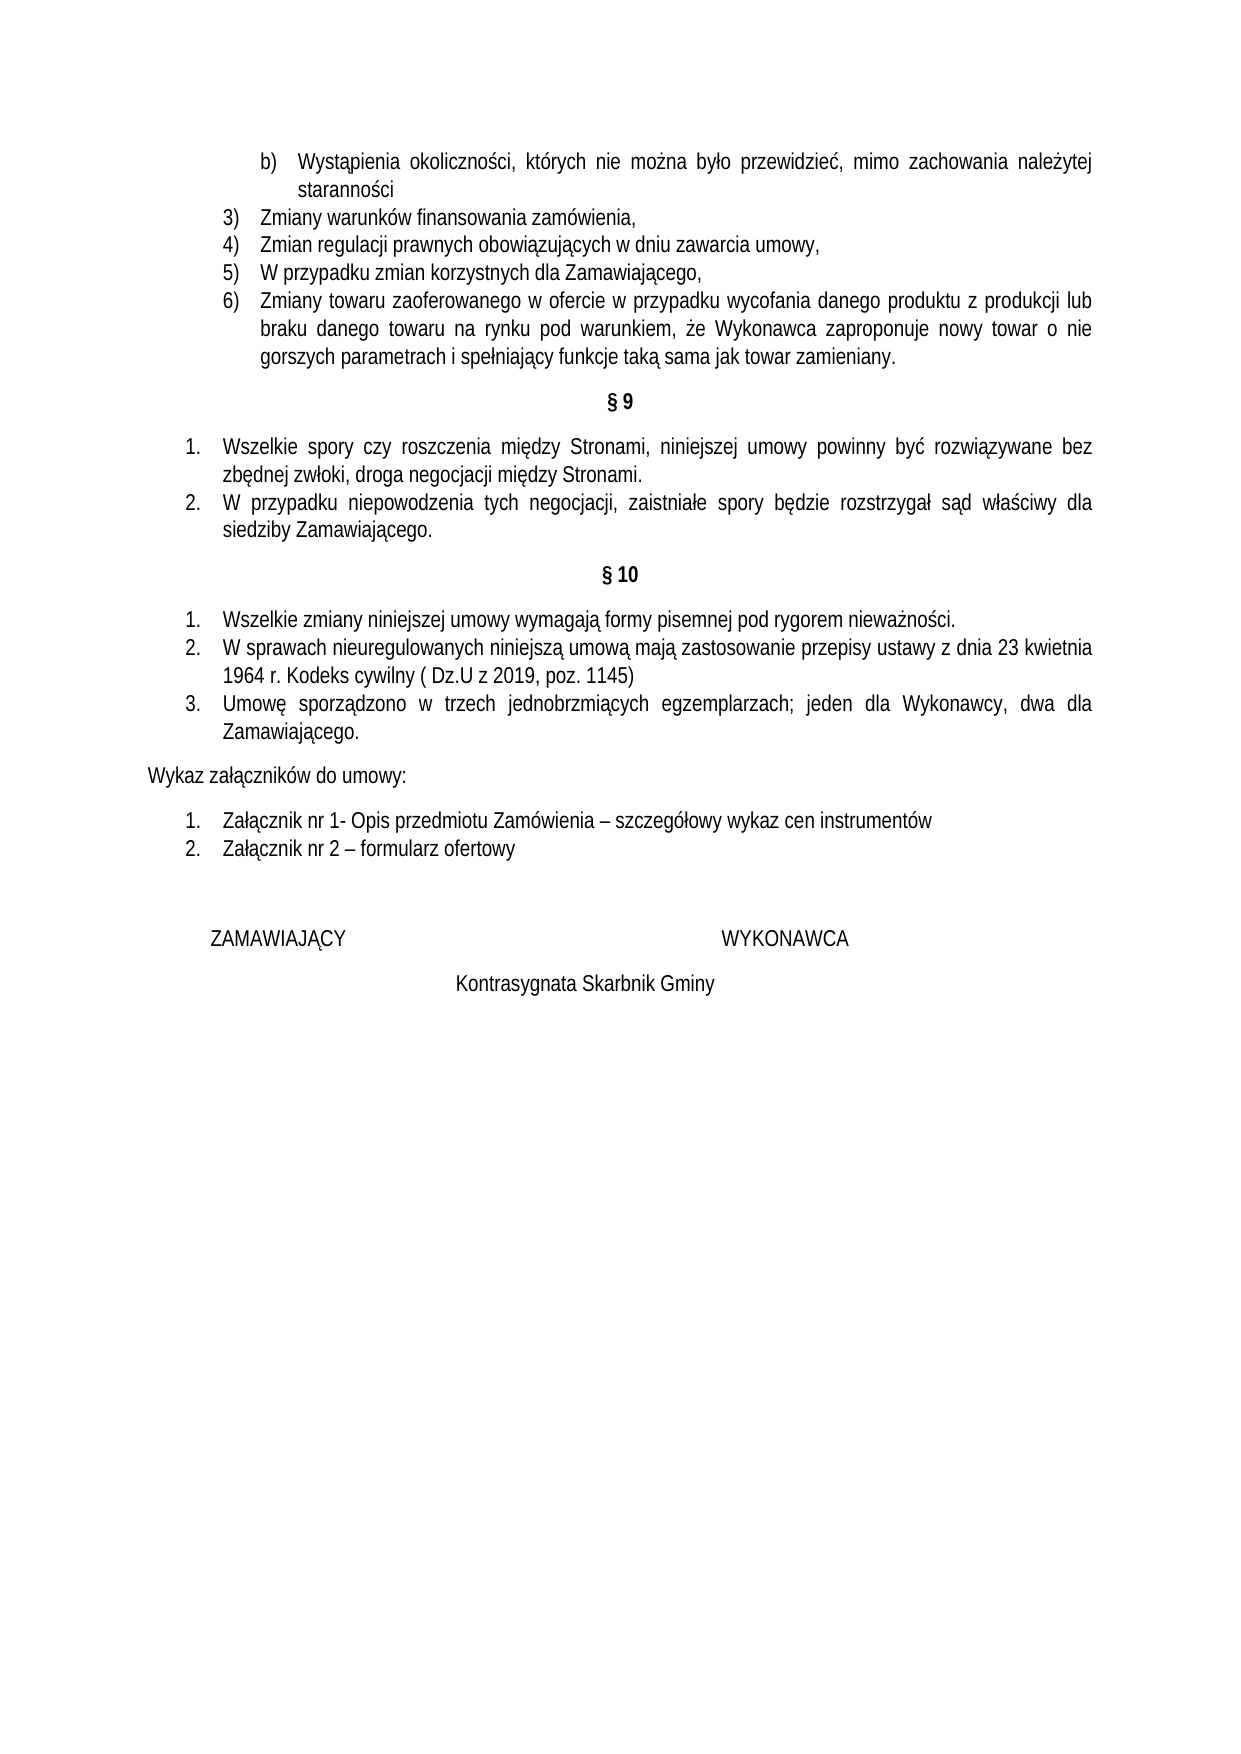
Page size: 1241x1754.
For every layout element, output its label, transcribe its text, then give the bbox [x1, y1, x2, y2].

text § 9 [148, 388, 1093, 414]
list W przypadku zmian korzystnych dla Zamawiającego, [223, 259, 1093, 286]
list Wszelkie zmiany niniejszej umowy wymagają formy pisemnej pod rygorem nieważności. [185, 606, 1093, 632]
text § 10 [148, 561, 1093, 587]
list Wystąpienia okoliczności, których nie można było przewidzieć, mimo zachowania należytej staranności [260, 148, 1093, 202]
list Zmiany warunków finansowania zamówienia, [223, 203, 1093, 230]
text Kontrasygnata Skarbnik Gminy [148, 970, 1093, 996]
list Wszelkie spory czy roszczenia między Stronami, niniejszej umowy powinny być rozwiązywane bez zbędnej zwłoki, droga negocjacji między Stronami. [185, 433, 1093, 487]
text Wykaz załączników do umowy: [148, 762, 1093, 789]
list Umowę sporządzono w trzech jednobrzmiących egzemplarzach; jeden dla Wykonawcy, dwa dla Zamawiającego. [185, 690, 1093, 744]
list W sprawach nieuregulowanych niniejszą umową mają zastosowanie przepisy ustawy z dnia 23 kwietnia 1964 r. Kodeks cywilny ( Dz.U z 2019, poz. 1145) [185, 634, 1093, 688]
list Zmian regulacji prawnych obowiązujących w dniu zawarcia umowy, [223, 231, 1093, 258]
list W przypadku niepowodzenia tych negocjacji, zaistniałe spory będzie rozstrzygał sąd właściwy dla siedziby Zamawiającego. [185, 488, 1093, 543]
list Załącznik nr 2 – formularz ofertowy [185, 835, 1093, 862]
list Zmiany towaru zaoferowanego w ofercie w przypadku wycofania danego produktu z produkcji lub braku danego towaru na rynku pod warunkiem, że Wykonawca zaproponuje nowy towar o nie gorszych parametrach i spełniający funkcje taką sama jak towar zamieniany. [223, 287, 1093, 369]
text ZAMAWIAJĄCY WYKONAWCA [148, 924, 1093, 951]
list Załącznik nr 1- Opis przedmiotu Zamówienia – szczegółowy wykaz cen instrumentów [185, 807, 1093, 834]
